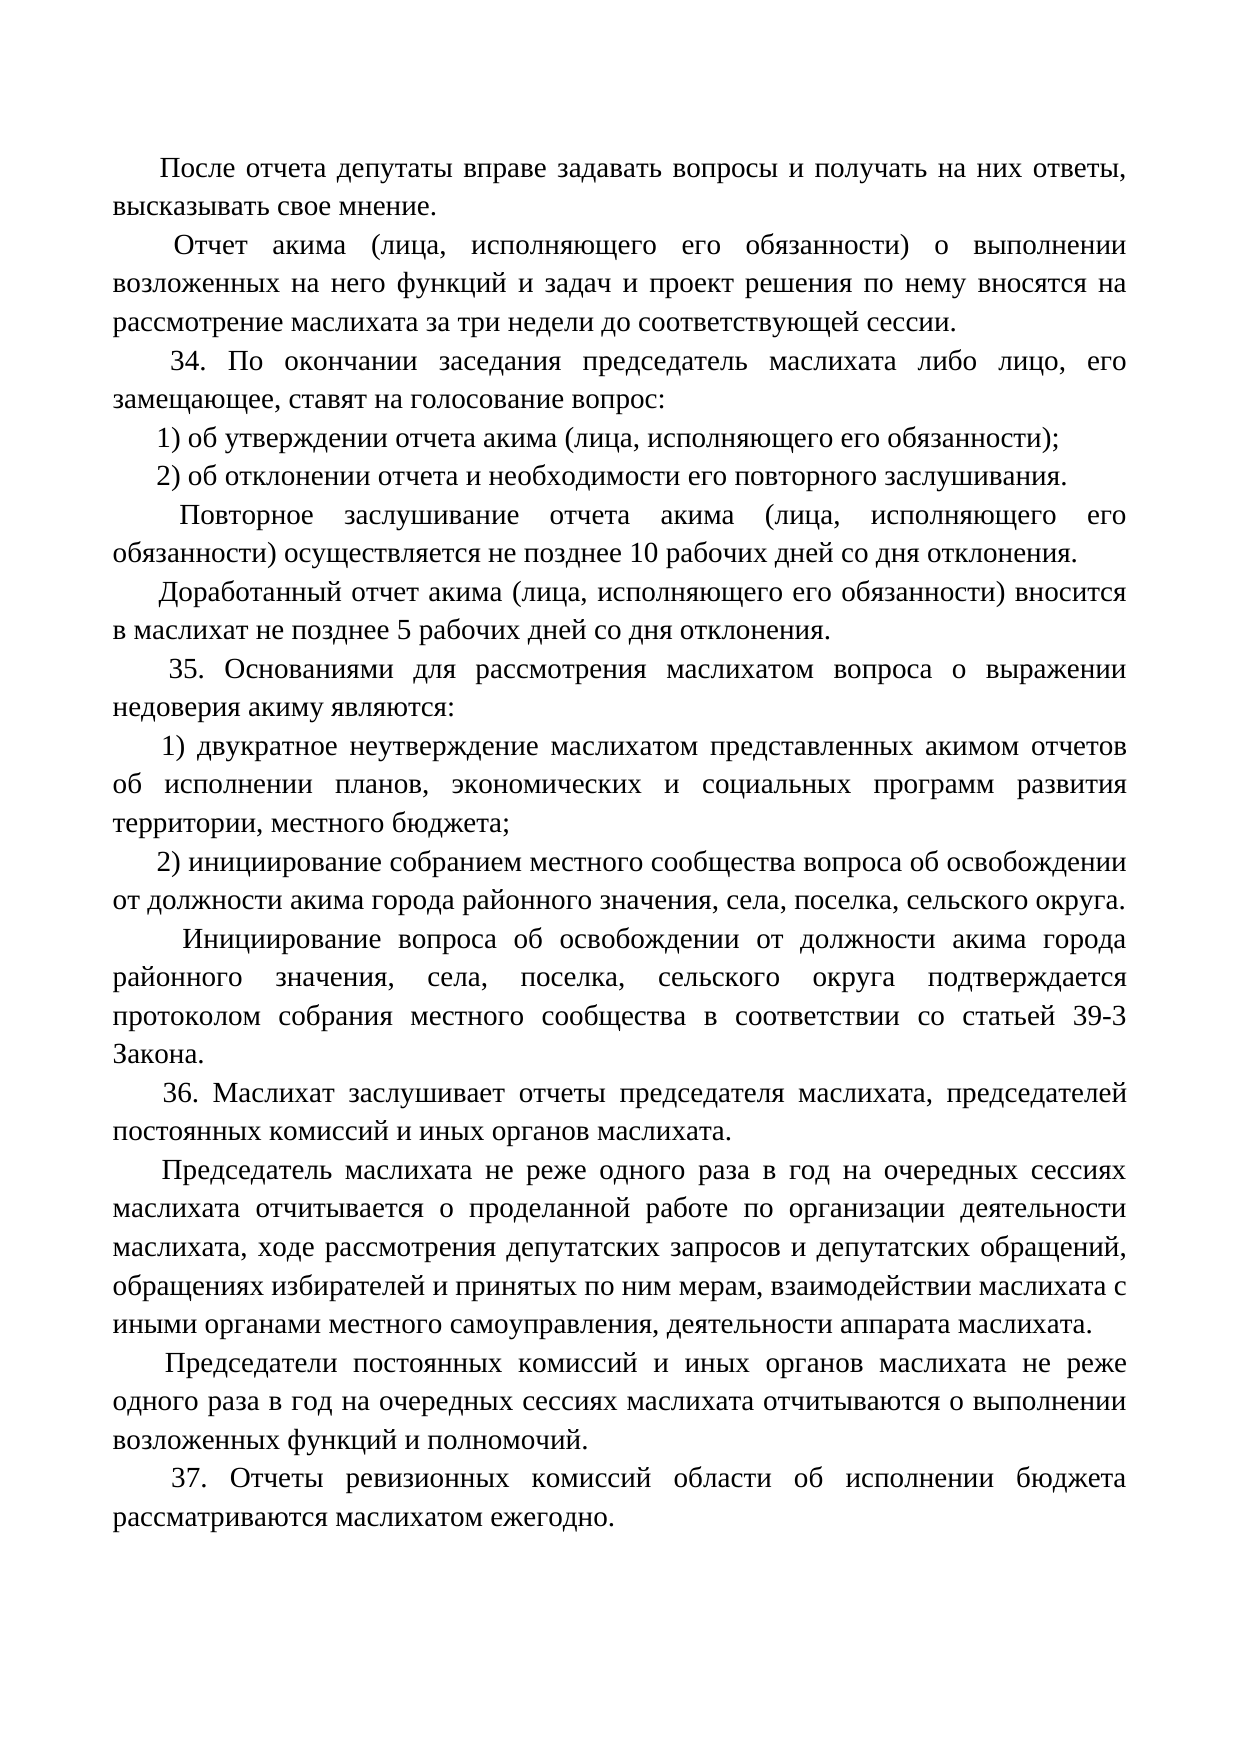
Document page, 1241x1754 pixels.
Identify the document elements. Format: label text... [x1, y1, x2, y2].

text 1) об утверждении отчета акима (лица, исполняющего его обязанности); [112, 420, 1128, 453]
text 35. Основаниями для рассмотрения маслихатом вопроса о выражении недоверия акиму являются: [112, 651, 1128, 723]
text Председатели постоянных комиссий и иных органов маслихата не реже одного раза в год на очередных сессиях маслихата отчитываются о выполнении возложенных функций и полномочий. [112, 1345, 1128, 1455]
text 2) инициирование собранием местного сообщества вопроса об освобождении от должности акима города районного значения, села, поселка, сельского округа. [112, 844, 1128, 916]
text 37. Отчеты ревизионных комиссий области об исполнении бюджета рассматриваются маслихатом ежегодно. [112, 1460, 1128, 1532]
text 2) об отклонении отчета и необходимости его повторного заслушивания. [112, 458, 1128, 492]
text Отчет акима (лица, исполняющего его обязанности) о выполнении возложенных на него функций и задач и проект решения по нему вносятся на рассмотрение маслихата за три недели до соответствующей сессии. [112, 227, 1128, 338]
text 34. По окончании заседания председатель маслихата либо лицо, его замещающее, ставят на голосование вопрос: [112, 343, 1128, 415]
text Доработанный отчет акима (лица, исполняющего его обязанности) вносится в маслихат не позднее 5 рабочих дней со дня отклонения. [112, 574, 1128, 646]
text Инициирование вопроса об освобождении от должности акима города районного значения, села, поселка, сельского округа подтверждается протоколом собрания местного сообщества в соответствии со статьей 39-3 Закона. [112, 921, 1128, 1070]
text 1) двукратное неутверждение маслихатом представленных акимом отчетов об исполнении планов, экономических и социальных программ развития территории, местного бюджета; [112, 728, 1128, 839]
text После отчета депутаты вправе задавать вопросы и получать на них ответы, высказывать свое мнение. [112, 150, 1128, 222]
text Председатель маслихата не реже одного раза в год на очередных сессиях маслихата отчитывается о проделанной работе по организации деятельности маслихата, ходе рассмотрения депутатских запросов и депутатских обращений, обращениях избирателей и принятых по ним мерам, взаимодействии маслихата с иными органами местного самоуправления, деятельности аппарата маслихата. [112, 1152, 1128, 1340]
text Повторное заслушивание отчета акима (лица, исполняющего его обязанности) осуществляется не позднее 10 рабочих дней со дня отклонения. [112, 497, 1128, 569]
text 36. Маслихат заслушивает отчеты председателя маслихата, председателей постоянных комиссий и иных органов маслихата. [112, 1075, 1128, 1147]
